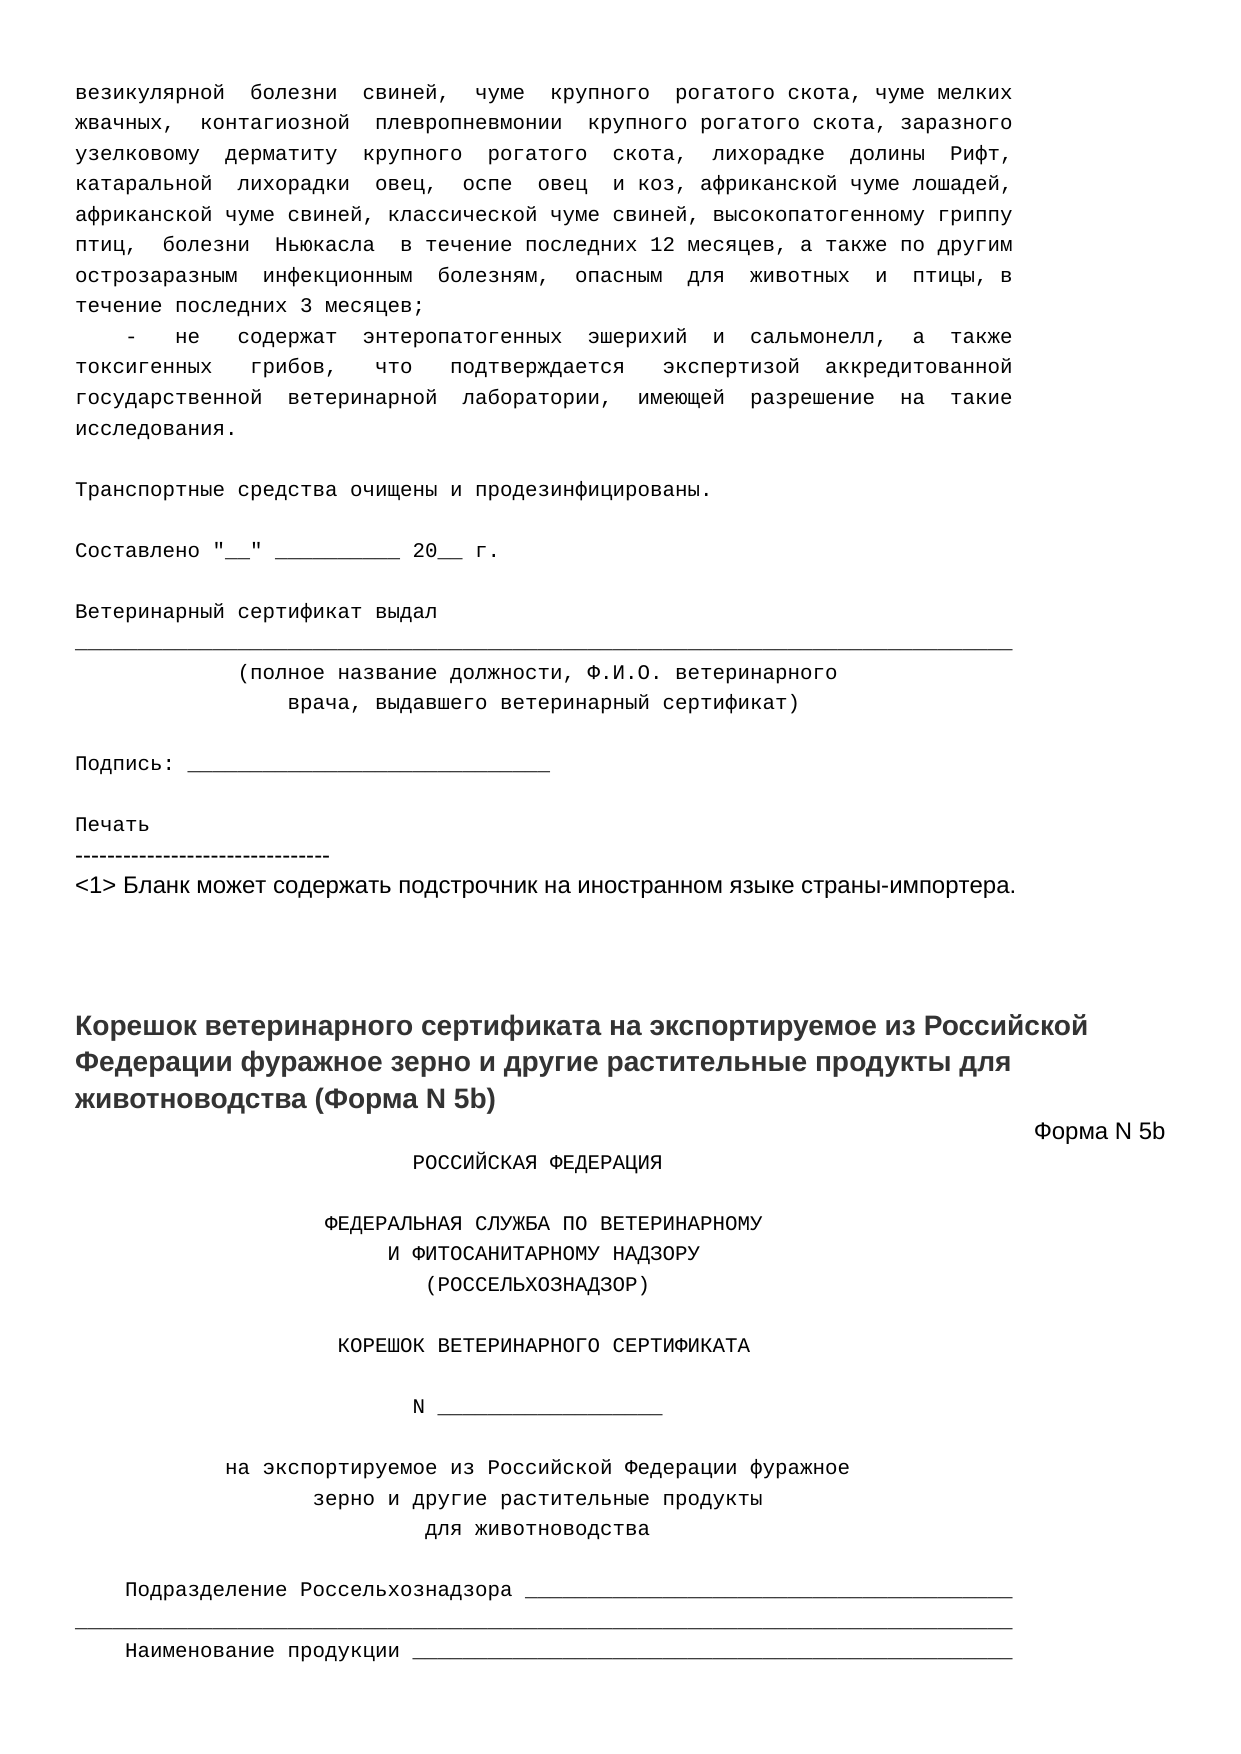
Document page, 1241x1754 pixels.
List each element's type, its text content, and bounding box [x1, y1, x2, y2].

text токсигенных грибов, что подтверждается экспертизой аккредитованной [75, 350, 1165, 380]
text на экспортируемое из Российской Федерации фуражное [75, 1450, 1165, 1481]
text течение последних 3 месяцев; [75, 289, 1165, 319]
text африканской чуме свиней, классической чуме свиней, высокопатогенному гриппу [75, 197, 1165, 228]
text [75, 1603, 1165, 1633]
text ___________________________________________________________________________ [75, 624, 1165, 655]
text узелковому дерматиту крупного рогатого скота, лихорадке долины Рифт, [75, 136, 1165, 167]
text (РОССЕЛЬХОЗНАДЗОР) [75, 1267, 1165, 1297]
text острозаразным инфекционным болезням, опасным для животных и птицы, в [75, 258, 1165, 289]
text жвачных, контагиозной плевропневмонии крупного рогатого скота, заразного [75, 106, 1165, 136]
text катаральной лихорадки овец, оспе овец и коз, африканской чуме лошадей, [75, 167, 1165, 197]
text зерно и другие растительные продукты [75, 1481, 1165, 1511]
text везикулярной болезни свиней, чуме крупного рогатого скота, чуме мелких [75, 75, 1165, 106]
text (полное название должности, Ф.И.О. ветеринарного [75, 655, 1165, 685]
text Составлено "__" __________ 20__ г. [75, 533, 1165, 563]
text птиц, болезни Ньюкасла в течение последних 12 месяцев, а также по другим [75, 228, 1165, 258]
text N __________________ [75, 1389, 1165, 1419]
text - не содержат энтеропатогенных эшерихий и сальмонелл, а также [75, 319, 1165, 350]
subtitle Корешок ветеринарного сертификата на экспортируемое из Российской Федерации фуражное зерно и другие растительные продукты для животноводства (Форма N 5b) [75, 1005, 1165, 1114]
text ФЕДЕРАЛЬНАЯ СЛУЖБА ПО ВЕТЕРИНАРНОМУ [75, 1206, 1165, 1236]
text КОРЕШОК ВЕТЕРИНАРНОГО СЕРТИФИКАТА [75, 1328, 1165, 1358]
text Форма N 5b [75, 1114, 1165, 1145]
text Транспортные средства очищены и продезинфицированы. [75, 472, 1165, 502]
text И ФИТОСАНИТАРНОМУ НАДЗОРУ [75, 1236, 1165, 1267]
text Наименование продукции ________________________________________________ [75, 1633, 1165, 1664]
text Подпись: _____________________________ [75, 746, 1165, 777]
text <1> Бланк может содержать подстрочник на иностранном языке страны-импортера. [75, 868, 1165, 899]
text Подразделение Россельхознадзора _______________________________________ [75, 1572, 1165, 1603]
text Печать [75, 807, 1165, 838]
text Ветеринарный сертификат выдал [75, 594, 1165, 624]
text для животноводства [75, 1511, 1165, 1542]
text -------------------------------- [75, 838, 1165, 868]
text исследования. [75, 411, 1165, 441]
text врача, выдавшего ветеринарный сертификат) [75, 685, 1165, 716]
text государственной ветеринарной лаборатории, имеющей разрешение на такие [75, 380, 1165, 411]
text РОССИЙСКАЯ ФЕДЕРАЦИЯ [75, 1145, 1165, 1175]
